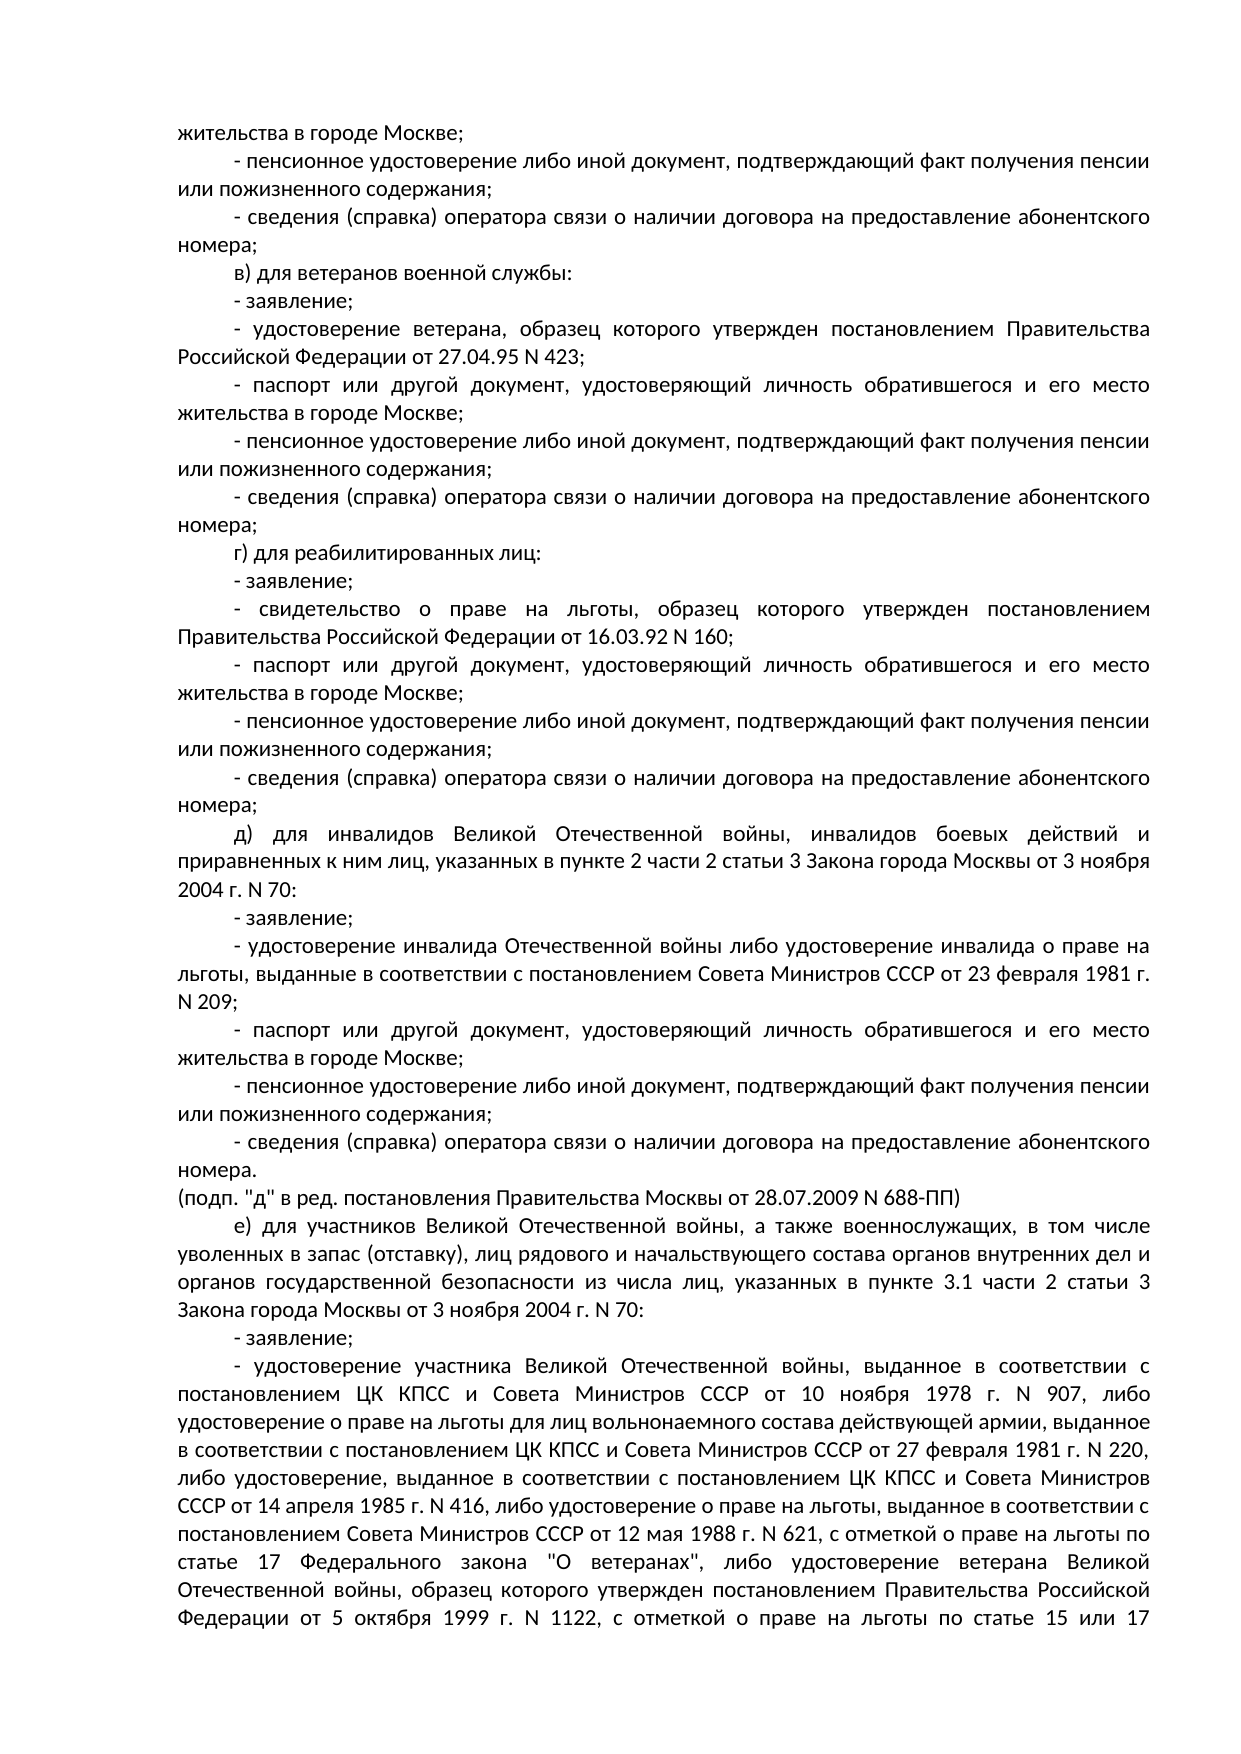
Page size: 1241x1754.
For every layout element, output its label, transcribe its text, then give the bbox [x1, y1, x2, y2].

text - пенсионное удостоверение либо иной документ, подтверждающий факт получения пенсии или пожизненного содержания; [177, 707, 1152, 763]
text д) для инвалидов Великой Отечественной войны, инвалидов боевых действий и приравненных к ним лиц, указанных в пункте 2 части 2 статьи 3 Закона города Москвы от 3 ноября 2004 г. N 70: [177, 819, 1152, 903]
text - заявление; [177, 286, 1152, 314]
text - паспорт или другой документ, удостоверяющий личность обратившегося и его место жительства в городе Москве; [177, 651, 1152, 707]
text - пенсионное удостоверение либо иной документ, подтверждающий факт получения пенсии или пожизненного содержания; [177, 146, 1152, 202]
text е) для участников Великой Отечественной войны, а также военнослужащих, в том числе уволенных в запас (отставку), лиц рядового и начальствующего состава органов внутренних дел и органов государственной безопасности из числа лиц, указанных в пункте 3.1 части 2 статьи 3 Закона города Москвы от 3 ноября 2004 г. N 70: [177, 1211, 1152, 1323]
text - сведения (справка) оператора связи о наличии договора на предоставление абонентского номера; [177, 763, 1152, 819]
text - заявление; [177, 1323, 1152, 1351]
text - удостоверение ветерана, образец которого утвержден постановлением Правительства Российской Федерации от 27.04.95 N 423; [177, 314, 1152, 370]
text в) для ветеранов военной службы: [177, 258, 1152, 286]
text - удостоверение инвалида Отечественной войны либо удостоверение инвалида о праве на льготы, выданные в соответствии с постановлением Совета Министров СССР от 23 февраля 1981 г. N 209; [177, 931, 1152, 1015]
text - свидетельство о праве на льготы, образец которого утвержден постановлением Правительства Российской Федерации от 16.03.92 N 160; [177, 594, 1152, 651]
text - заявление; [177, 566, 1152, 594]
text - паспорт или другой документ, удостоверяющий личность обратившегося и его место жительства в городе Москве; [177, 1015, 1152, 1071]
text - сведения (справка) оператора связи о наличии договора на предоставление абонентского номера. [177, 1127, 1152, 1183]
text - пенсионное удостоверение либо иной документ, подтверждающий факт получения пенсии или пожизненного содержания; [177, 1071, 1152, 1127]
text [177, 1351, 1152, 1631]
text - паспорт или другой документ, удостоверяющий личность обратившегося и его место жительства в городе Москве; [177, 370, 1152, 426]
text (подп. "д" в ред. постановления Правительства Москвы от 28.07.2009 N 688-ПП) [177, 1183, 1152, 1211]
text - пенсионное удостоверение либо иной документ, подтверждающий факт получения пенсии или пожизненного содержания; [177, 426, 1152, 482]
text - сведения (справка) оператора связи о наличии договора на предоставление абонентского номера; [177, 202, 1152, 258]
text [177, 118, 1152, 146]
text - заявление; [177, 903, 1152, 931]
text - сведения (справка) оператора связи о наличии договора на предоставление абонентского номера; [177, 482, 1152, 538]
text г) для реабилитированных лиц: [177, 538, 1152, 566]
